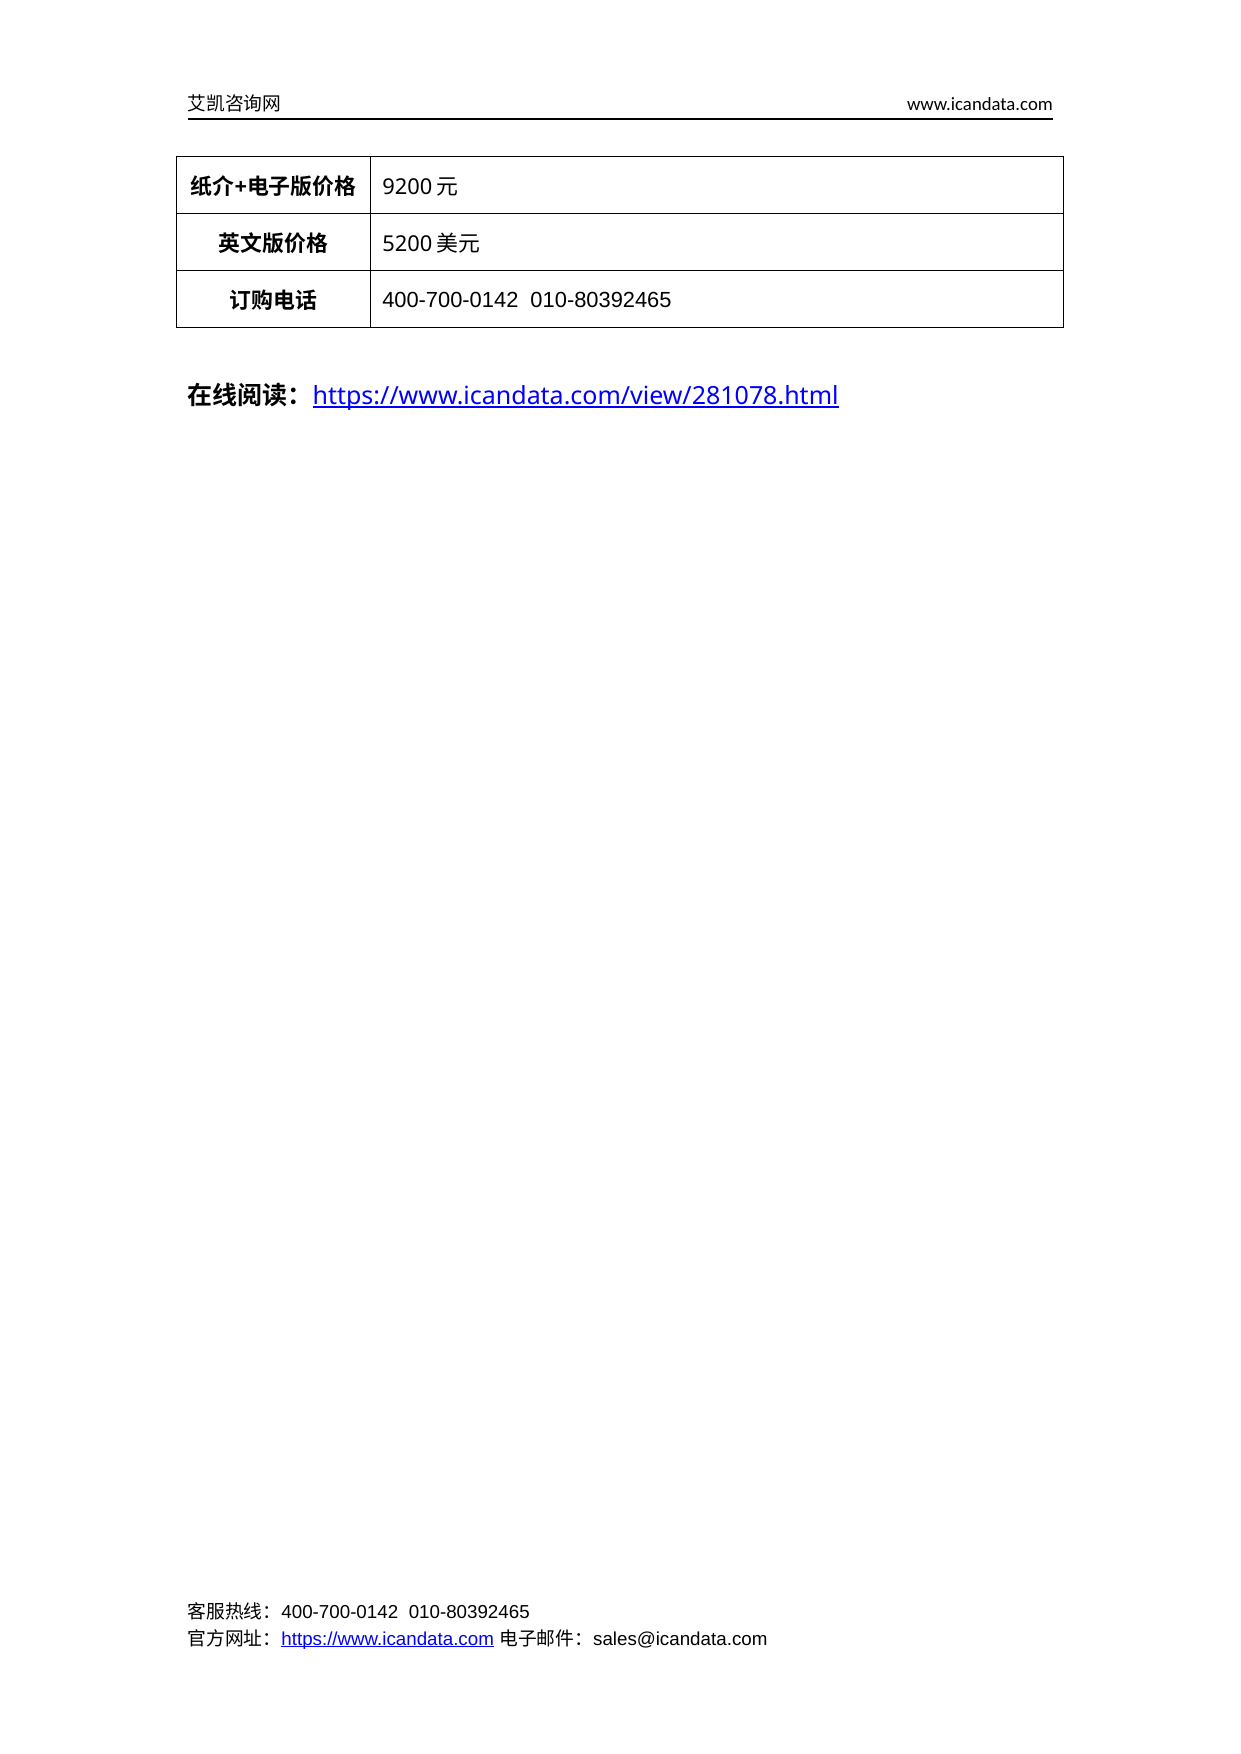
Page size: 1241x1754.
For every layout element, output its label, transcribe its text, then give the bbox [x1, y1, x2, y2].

text 在线阅读：https://www.icandata.com/view/281078.html [187, 361, 1053, 426]
table_cell 纸介+电子版价格 [177, 157, 370, 213]
table_cell 订购电话 [177, 271, 370, 327]
table_cell 英文版价格 [177, 214, 370, 270]
table_cell 9200元 [371, 157, 1063, 213]
table_cell 400-700-0142 010-80392465 [371, 271, 1063, 327]
table_cell 5200美元 [371, 214, 1063, 270]
